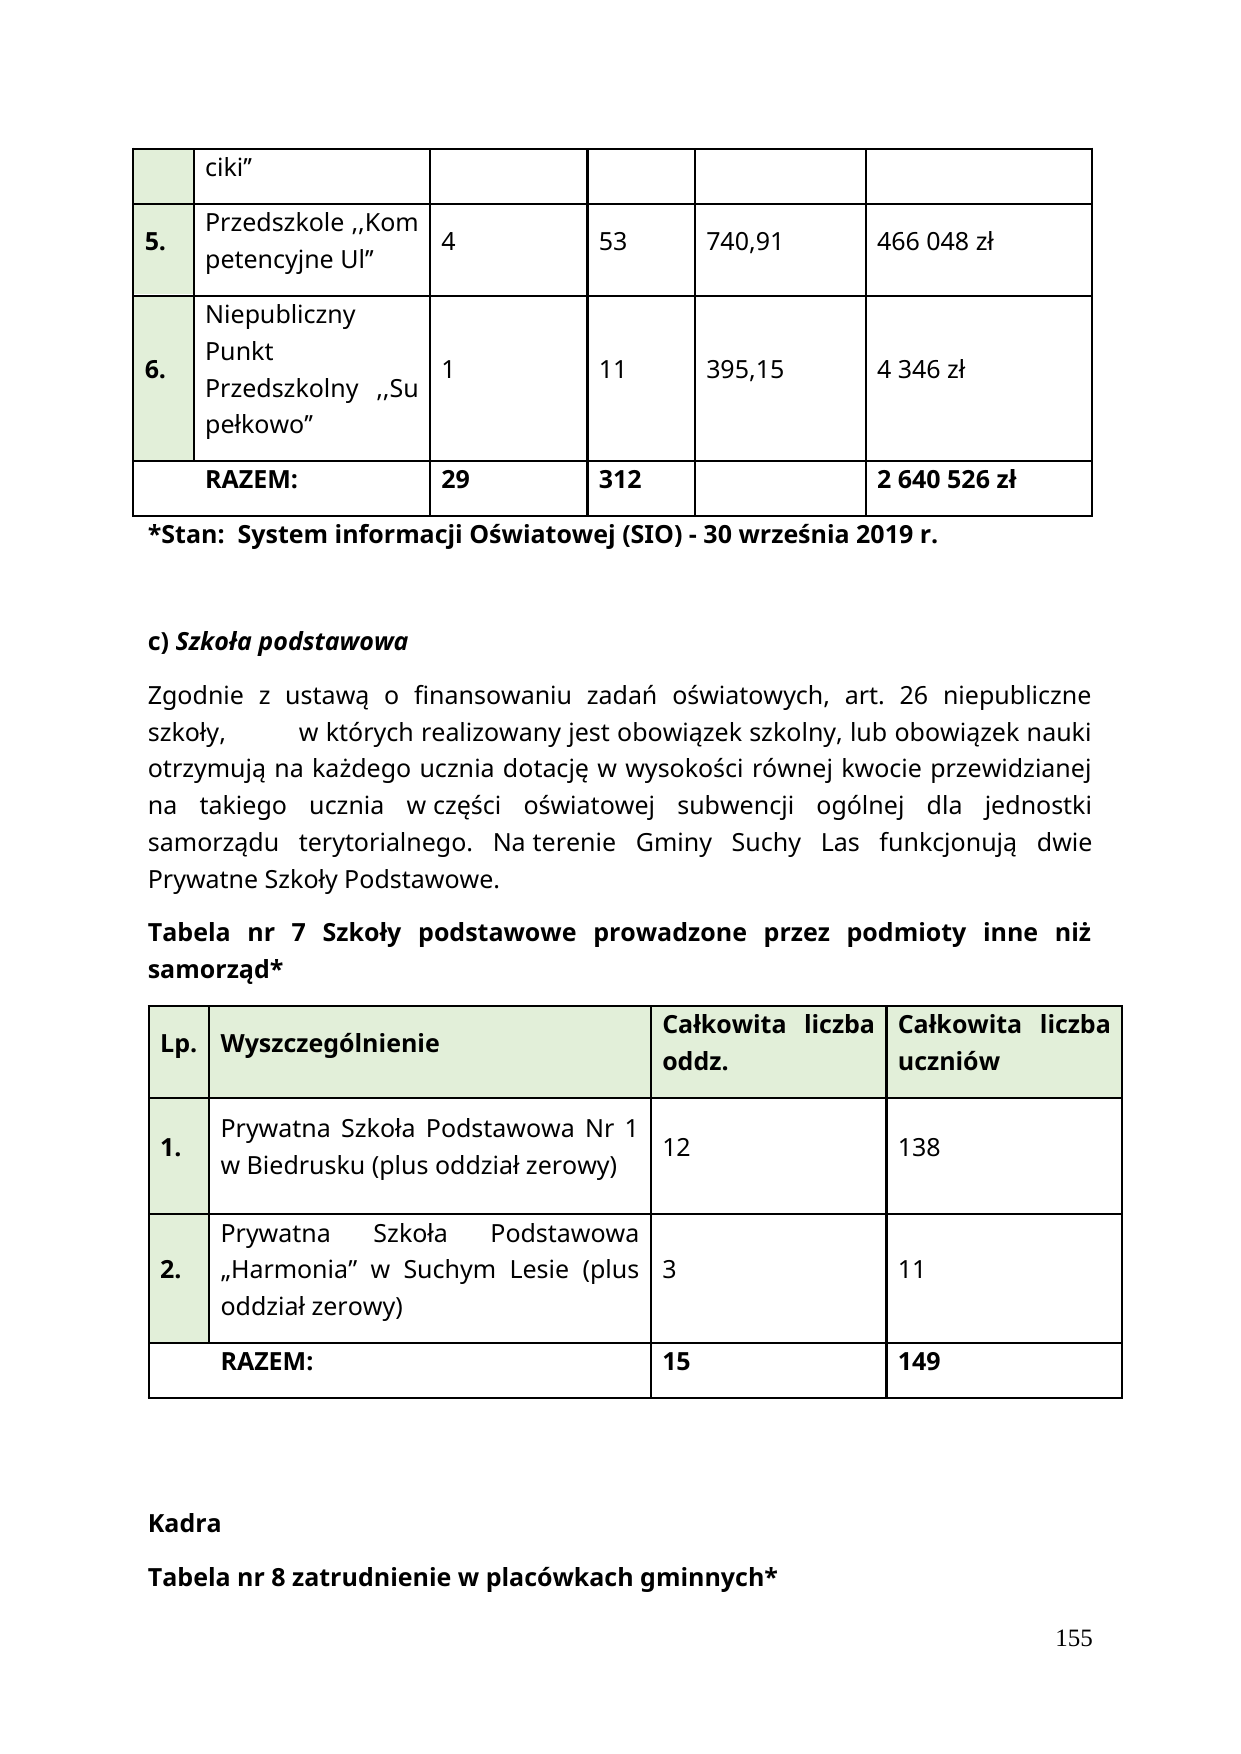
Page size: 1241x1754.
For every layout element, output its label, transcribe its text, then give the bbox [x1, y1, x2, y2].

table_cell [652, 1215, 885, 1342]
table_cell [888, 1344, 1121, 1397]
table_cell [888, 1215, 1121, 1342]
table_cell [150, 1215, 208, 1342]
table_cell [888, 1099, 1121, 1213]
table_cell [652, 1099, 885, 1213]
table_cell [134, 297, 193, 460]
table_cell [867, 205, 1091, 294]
text Tabela nr 7 Szkoły podstawowe prowadzone przez podmioty inne niż samorząd* [148, 915, 1093, 986]
text Kadra [148, 1506, 1093, 1540]
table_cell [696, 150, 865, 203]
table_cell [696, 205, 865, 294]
text Zgodnie z ustawą o finansowaniu zadań oświatowych, art. 26 niepubliczne szkoły, w których realizowany jest obowiązek szkolny, lub obowiązek nauki otrzymują na każdego ucznia dotację w wysokości równej kwocie przewidzianej na takiego ucznia w części oświatowej subwencji ogólnej dla jednostki samorządu terytorialnego. Na terenie Gminy Suchy Las funkcjonują dwie Prywatne Szkoły Podstawowe. [148, 677, 1093, 895]
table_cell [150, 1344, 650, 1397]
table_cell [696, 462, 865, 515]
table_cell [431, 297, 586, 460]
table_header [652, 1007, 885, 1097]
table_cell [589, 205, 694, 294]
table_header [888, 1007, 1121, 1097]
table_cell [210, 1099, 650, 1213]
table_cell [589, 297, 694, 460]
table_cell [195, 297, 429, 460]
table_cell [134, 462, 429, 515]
text c) Szkoła podstawowa [148, 624, 1093, 658]
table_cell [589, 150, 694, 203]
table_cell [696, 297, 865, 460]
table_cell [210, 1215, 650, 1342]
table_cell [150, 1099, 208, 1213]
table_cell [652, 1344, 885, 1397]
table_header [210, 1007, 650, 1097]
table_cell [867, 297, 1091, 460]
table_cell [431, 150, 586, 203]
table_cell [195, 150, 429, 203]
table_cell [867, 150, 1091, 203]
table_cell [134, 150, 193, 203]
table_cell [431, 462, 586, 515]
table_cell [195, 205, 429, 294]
text *Stan: System informacji Oświatowej (SIO) - 30 września 2019 r. [148, 517, 1093, 551]
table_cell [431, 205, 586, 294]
text Tabela nr 8 zatrudnienie w placówkach gminnych* [148, 1559, 1093, 1593]
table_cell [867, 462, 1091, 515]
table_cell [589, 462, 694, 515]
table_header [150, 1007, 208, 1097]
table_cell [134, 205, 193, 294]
